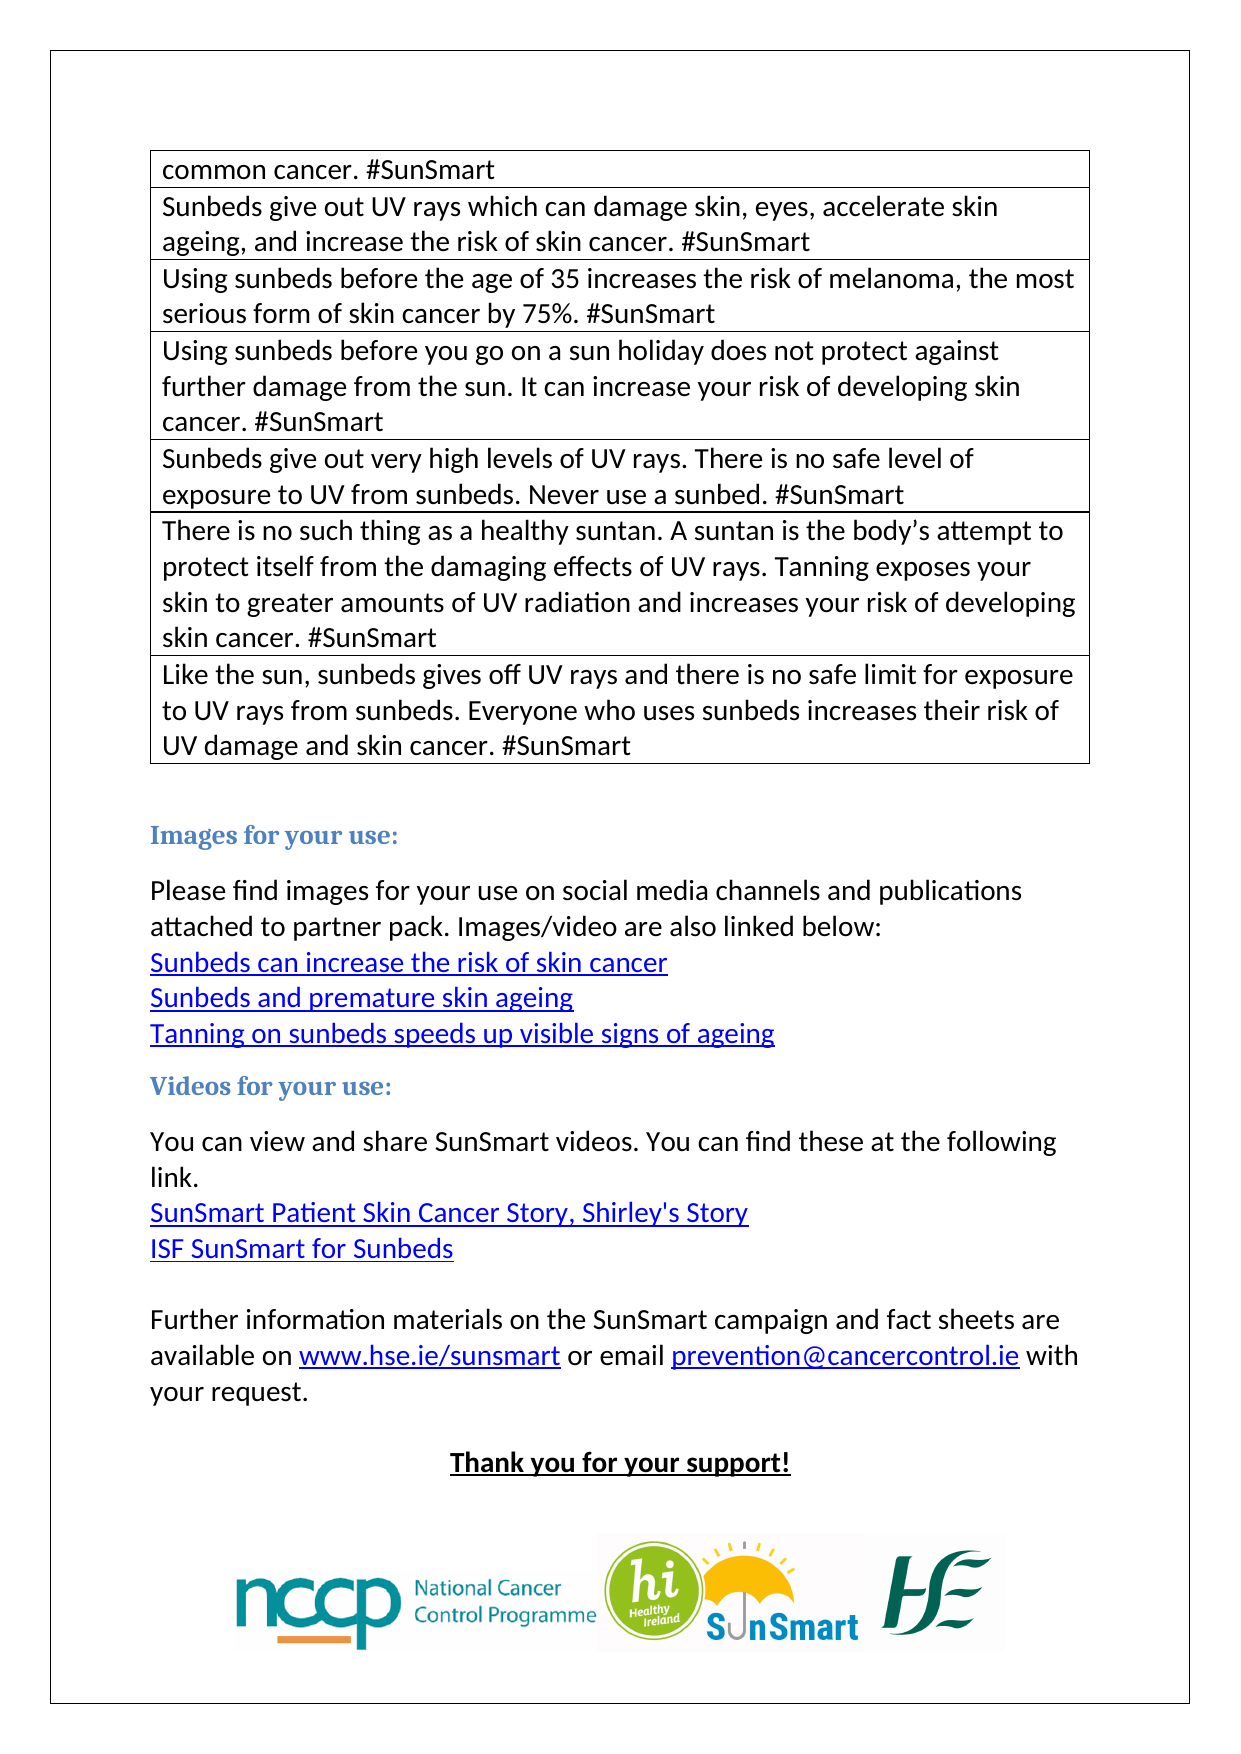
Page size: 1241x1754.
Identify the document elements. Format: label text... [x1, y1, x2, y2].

text Further information materials on the SunSmart campaign and fact sheets are available on www.hse.ie/sunsmart or email prevention@cancercontrol.ie with your request. [150, 1301, 1090, 1408]
text ISF SunSmart for Sunbeds [150, 1230, 1090, 1266]
subtitle You can view and share SunSmart videos. You can find these at the following link. [150, 1123, 1090, 1194]
table_cell Sunbeds give out very high levels of UV rays. There is no safe level of exposure to UV from sunbeds. Never use a sunbed. #SunSmart [151, 440, 1089, 511]
text Sunbeds can increase the risk of skin cancer [150, 944, 1090, 979]
picture [234, 1533, 1007, 1652]
text Thank you for your support! [150, 1444, 1090, 1479]
table_cell Using sunbeds before you go on a sun holiday does not protect against further damage from the sun. It can increase your risk of developing skin cancer. #SunSmart [151, 332, 1089, 439]
table_cell There is no such thing as a healthy suntan. A suntan is the body’s attempt to protect itself from the damaging effects of UV rays. Tanning exposes your skin to greater amounts of UV radiation and increases your risk of developing skin cancer. #SunSmart [151, 513, 1089, 655]
table_cell Using sunbeds before the age of 35 increases the risk of melanoma, the most serious form of skin cancer by 75%. #SunSmart [151, 260, 1089, 331]
table_cell Sunbeds give out UV rays which can damage skin, eyes, accelerate skin ageing, and increase the risk of skin cancer. #SunSmart [151, 188, 1089, 259]
subtitle Images for your use: [150, 820, 1090, 852]
subtitle Videos for your use: [150, 1071, 1090, 1102]
text Tanning on sunbeds speeds up visible signs of ageing [150, 1015, 1090, 1051]
text SunSmart Patient Skin Cancer Story, Shirley's Story [150, 1194, 1090, 1230]
subtitle Please find images for your use on social media channels and publications attached to partner pack. Images/video are also linked below: [150, 872, 1090, 944]
text Sunbeds and premature skin ageing [150, 979, 1090, 1015]
table_cell Like the sun, sunbeds gives off UV rays and there is no safe limit for exposure to UV rays from sunbeds. Everyone who uses sunbeds increases their risk of UV damage and skin cancer. #SunSmart [151, 656, 1089, 763]
